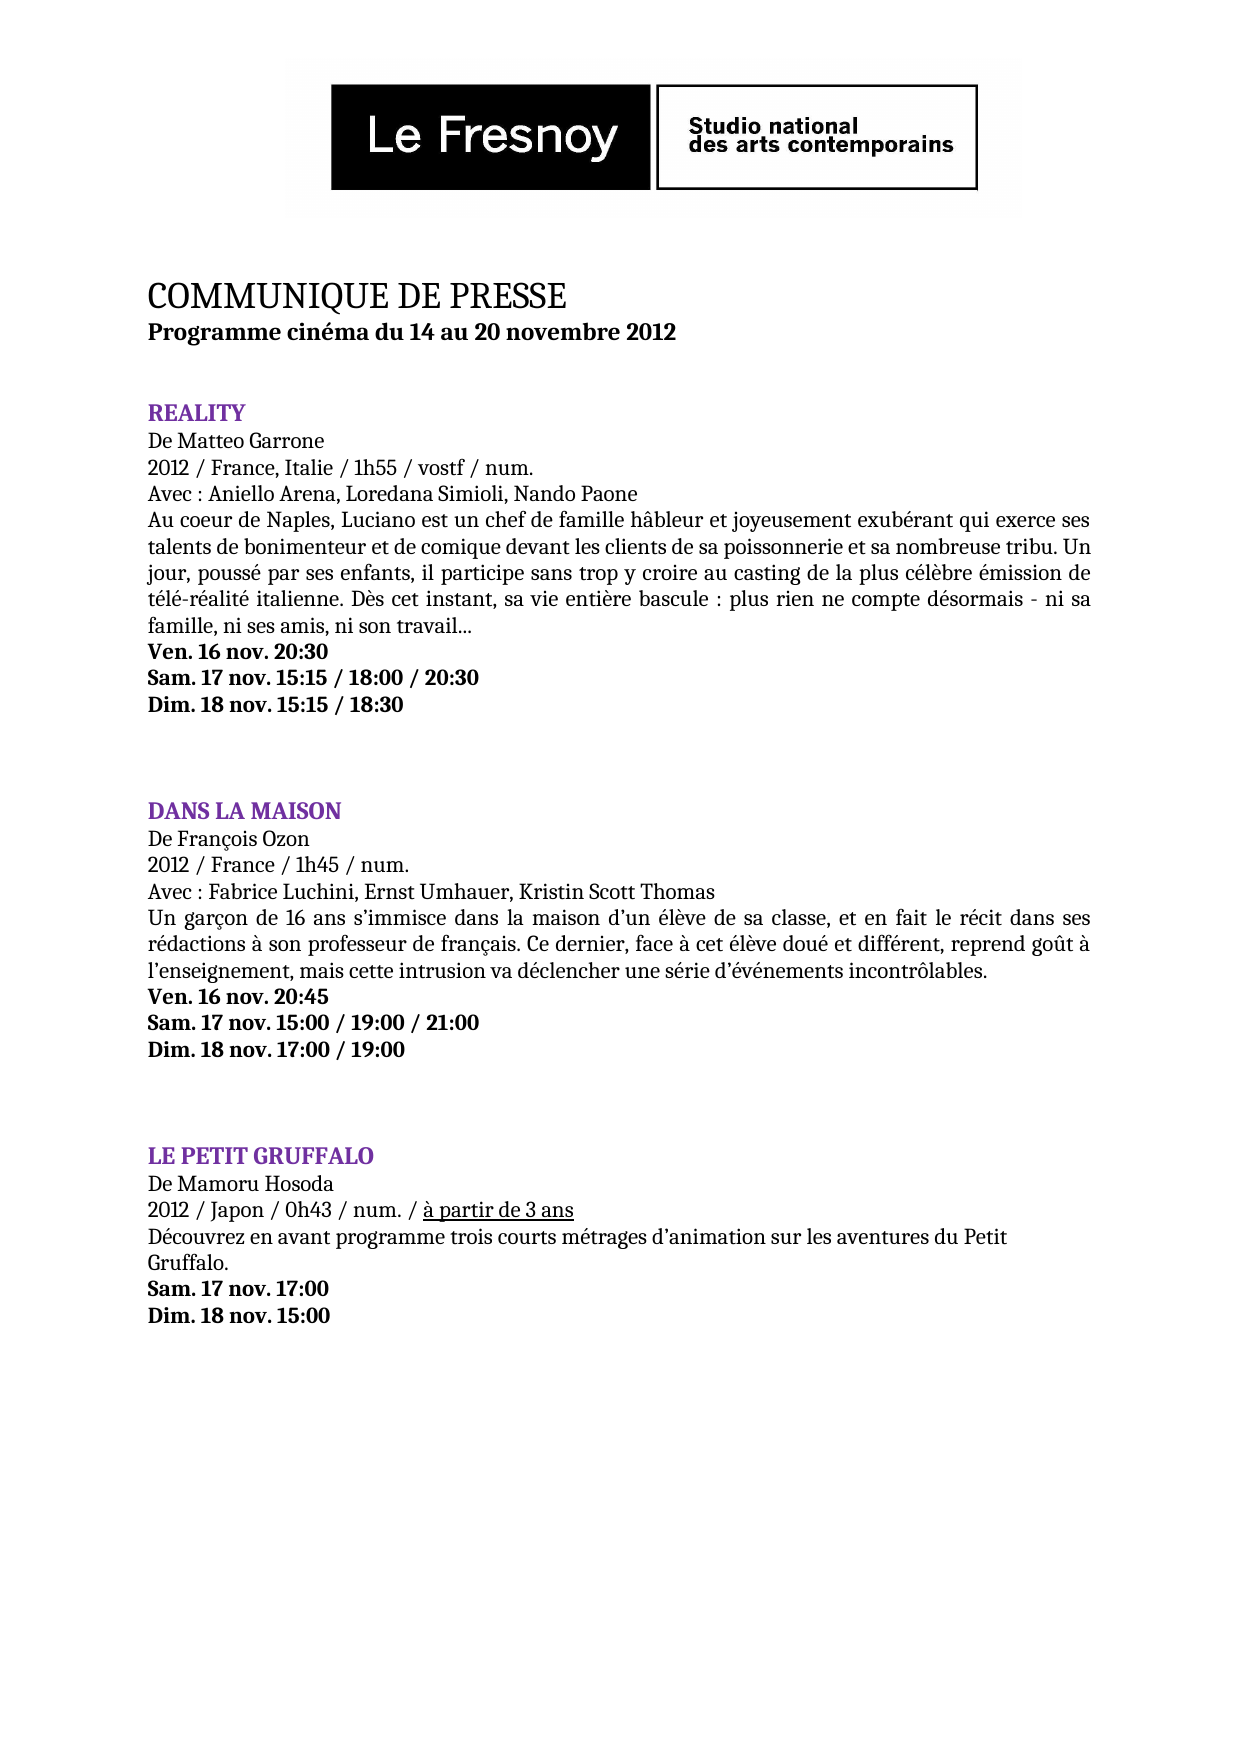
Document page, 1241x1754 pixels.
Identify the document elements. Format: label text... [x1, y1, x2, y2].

text Sam. 17 nov. 17:00 [148, 1276, 1092, 1302]
text De François Ozon [148, 826, 1092, 852]
text Dim. 18 nov. 15:15 / 18:30 [148, 692, 1092, 718]
text 2012 / Japon / 0h43 / num. / à partir de 3 ans [148, 1197, 1092, 1223]
text Dim. 18 nov. 17:00 / 19:00 [148, 1037, 1092, 1063]
text Gruffalo. [148, 1250, 1092, 1276]
text Ven. 16 nov. 20:30 [148, 639, 1092, 665]
text COMMUNIQUE DE PRESSE [148, 275, 1092, 318]
text Avec : Aniello Arena, Loredana Simioli, Nando Paone [148, 481, 1092, 507]
text De Matteo Garrone [148, 428, 1092, 454]
text Dim. 18 nov. 15:00 [148, 1302, 1092, 1329]
text 2012 / France / 1h45 / num. [148, 852, 1092, 878]
text REALITY [148, 399, 1092, 428]
text De Mamoru Hosoda [148, 1171, 1092, 1197]
picture [284, 58, 1022, 218]
text Sam. 17 nov. 15:15 / 18:00 / 20:30 [148, 665, 1092, 692]
text LE PETIT GRUFFALO [148, 1142, 1092, 1171]
text Ven. 16 nov. 20:45 [148, 984, 1092, 1010]
text Un garçon de 16 ans s’immisce dans la maison d’un élève de sa classe, et en fait le récit dans ses rédactions à son professeur de français. Ce dernier, face à cet élève doué et différent, reprend goût à l’enseignement, mais cette intrusion va déclencher une série d’événements incontrôlables. [148, 905, 1092, 984]
text Programme cinéma du 14 au 20 novembre 2012 [148, 318, 1092, 347]
text Avec : Fabrice Luchini, Ernst Umhauer, Kristin Scott Thomas [148, 878, 1092, 905]
text 2012 / France, Italie / 1h55 / vostf / num. [148, 454, 1092, 481]
text Découvrez en avant programme trois courts métrages d’animation sur les aventures du Petit [148, 1223, 1092, 1250]
text Au coeur de Naples, Luciano est un chef de famille hâbleur et joyeusement exubérant qui exerce ses talents de bonimenteur et de comique devant les clients de sa poissonnerie et sa nombreuse tribu. Un jour, poussé par ses enfants, il participe sans trop y croire au casting de la plus célèbre émission de télé-réalité italienne. Dès cet instant, sa vie entière bascule : plus rien ne compte désormais - ni sa famille, ni ses amis, ni son travail... [148, 507, 1092, 639]
text Sam. 17 nov. 15:00 / 19:00 / 21:00 [148, 1010, 1092, 1037]
text DANS LA MAISON [148, 797, 1092, 826]
